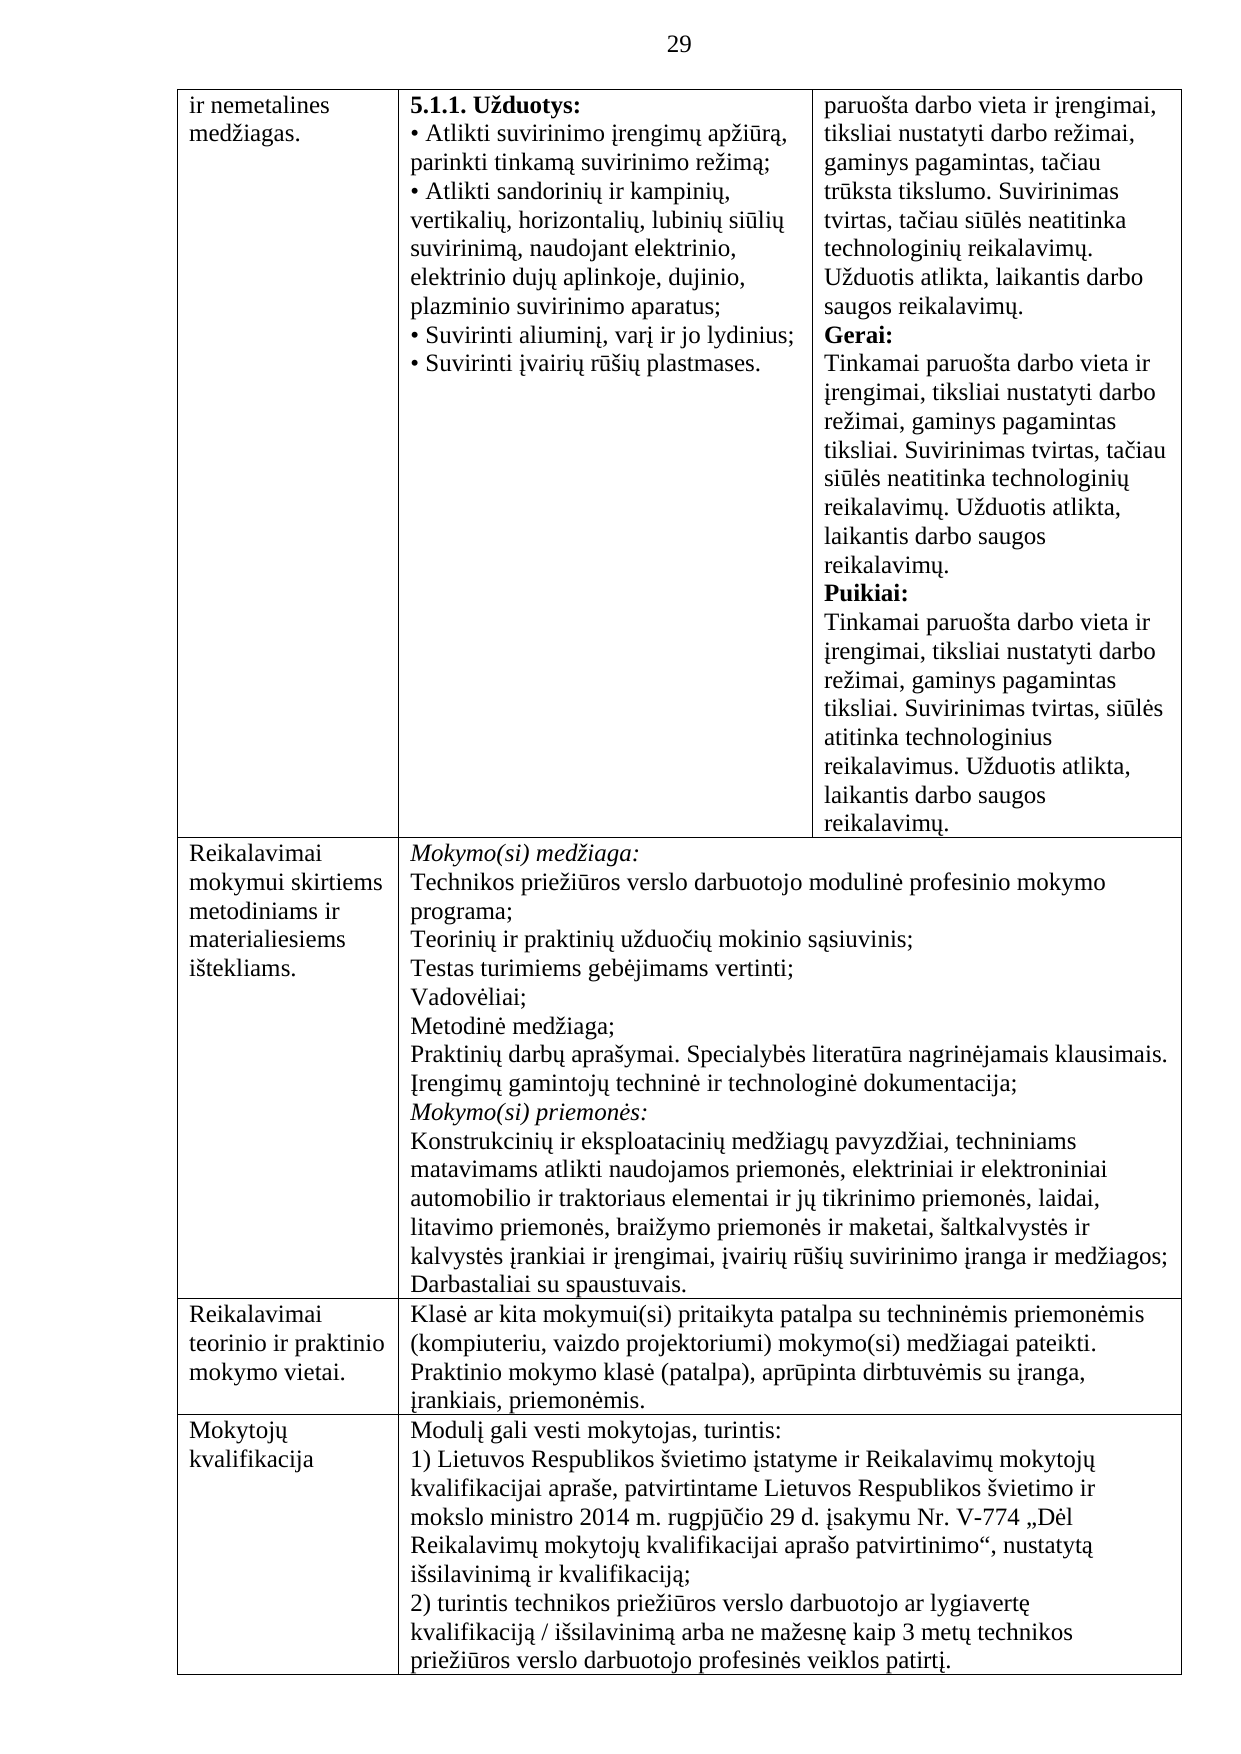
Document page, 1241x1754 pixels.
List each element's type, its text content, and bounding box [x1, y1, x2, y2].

table_cell Modulį gali vesti mokytojas, turintis: 1) Lietuvos Respublikos švietimo įstatyme ir Reikalavimų mokytojų kvalifikacijai apraše, patvirtintame Lietuvos Respublikos švietimo ir mokslo ministro 2014 m. rugpjūčio 29 d. įsakymu Nr. V-774 „Dėl Reikalavimų mokytojų kvalifikacijai aprašo patvirtinimo“, nustatytą išsilavinimą ir kvalifikaciją; 2) turintis technikos priežiūros verslo darbuotojo ar lygiavertę kvalifikaciją / išsilavinimą arba ne mažesnę kaip 3 metų technikos priežiūros verslo darbuotojo profesinės veiklos patirtį. [399, 1415, 1181, 1674]
table_cell Klasė ar kita mokymui(si) pritaikyta patalpa su techninėmis priemonėmis (kompiuteriu, vaizdo projektoriumi) mokymo(si) medžiagai pateikti. Praktinio mokymo klasė (patalpa), aprūpinta dirbtuvėmis su įranga, įrankiais, priemonėmis. [399, 1299, 1181, 1414]
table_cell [178, 90, 398, 837]
table_cell Mokytojų kvalifikacija [178, 1415, 398, 1674]
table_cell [399, 90, 812, 837]
table_cell Reikalavimai teorinio ir praktinio mokymo vietai. [178, 1299, 398, 1414]
table_cell Mokymo(si) medžiaga: Technikos priežiūros verslo darbuotojo modulinė profesinio mokymo programa; Teorinių ir praktinių užduočių mokinio sąsiuvinis; Testas turimiems gebėjimams vertinti; Vadovėliai; Metodinė medžiaga; Praktinių darbų aprašymai. Specialybės literatūra nagrinėjamais klausimais. Įrengimų gamintojų techninė ir technologinė dokumentacija; Mokymo(si) priemonės: Konstrukcinių ir eksploatacinių medžiagų pavyzdžiai, techniniams matavimams atlikti naudojamos priemonės, elektriniai ir elektroniniai automobilio ir traktoriaus elementai ir jų tikrinimo priemonės, laidai, litavimo priemonės, braižymo priemonės ir maketai, šaltkalvystės ir kalvystės įrankiai ir įrengimai, įvairių rūšių suvirinimo įranga ir medžiagos; Darbastaliai su spaustuvais. [399, 838, 1181, 1298]
table_cell Reikalavimai mokymui skirtiems metodiniams ir materialiesiems ištekliams. [178, 838, 398, 1298]
